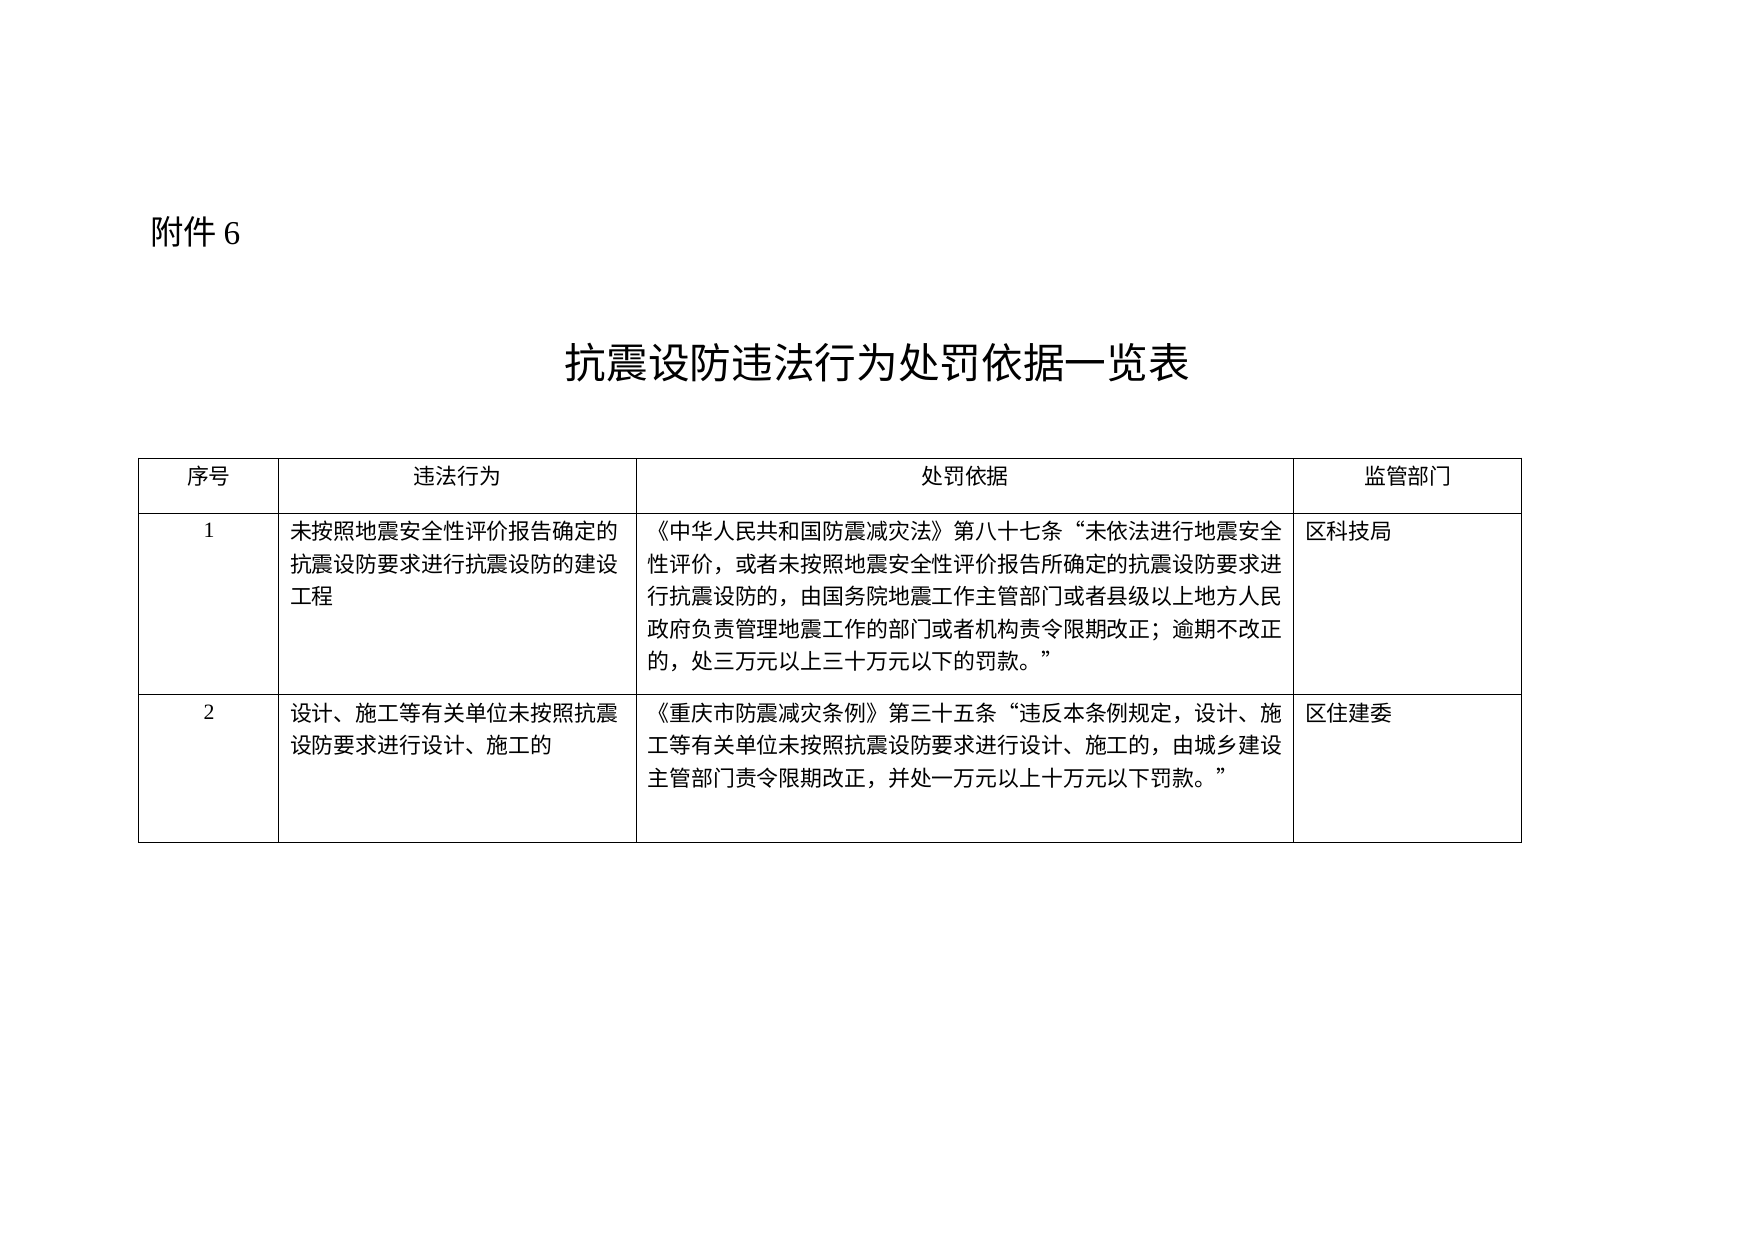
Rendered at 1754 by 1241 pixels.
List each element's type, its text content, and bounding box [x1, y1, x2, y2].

table_header 序号 [139, 459, 278, 513]
table_cell 1 [139, 514, 278, 694]
text 附件6 [150, 198, 1604, 263]
text 抗震设防违法行为处罚依据一览表 [150, 328, 1604, 393]
table_cell 《中华人民共和国防震减灾法》第八十七条“未依法进行地震安全性评价，或者未按照地震安全性评价报告所确定的抗震设防要求进行抗震设防的，由国务院地震工作主管部门或者县级以上地方人民政府负责管理地震工作的部门或者机构责令限期改正；逾期不改正的，处三万元以上三十万元以下的罚款。” [637, 514, 1293, 694]
table_cell 设计、施工等有关单位未按照抗震设防要求进行设计、施工的 [279, 695, 636, 842]
table_cell 《重庆市防震减灾条例》第三十五条“违反本条例规定，设计、施工等有关单位未按照抗震设防要求进行设计、施工的，由城乡建设主管部门责令限期改正，并处一万元以上十万元以下罚款。” [637, 695, 1293, 842]
table_header 监管部门 [1294, 459, 1521, 513]
table_cell 区住建委 [1294, 695, 1521, 842]
table_header 违法行为 [279, 459, 636, 513]
table_cell 区科技局 [1294, 514, 1521, 694]
table_header 处罚依据 [637, 459, 1293, 513]
table_cell 未按照地震安全性评价报告确定的抗震设防要求进行抗震设防的建设工程 [279, 514, 636, 694]
table_cell 2 [139, 695, 278, 842]
